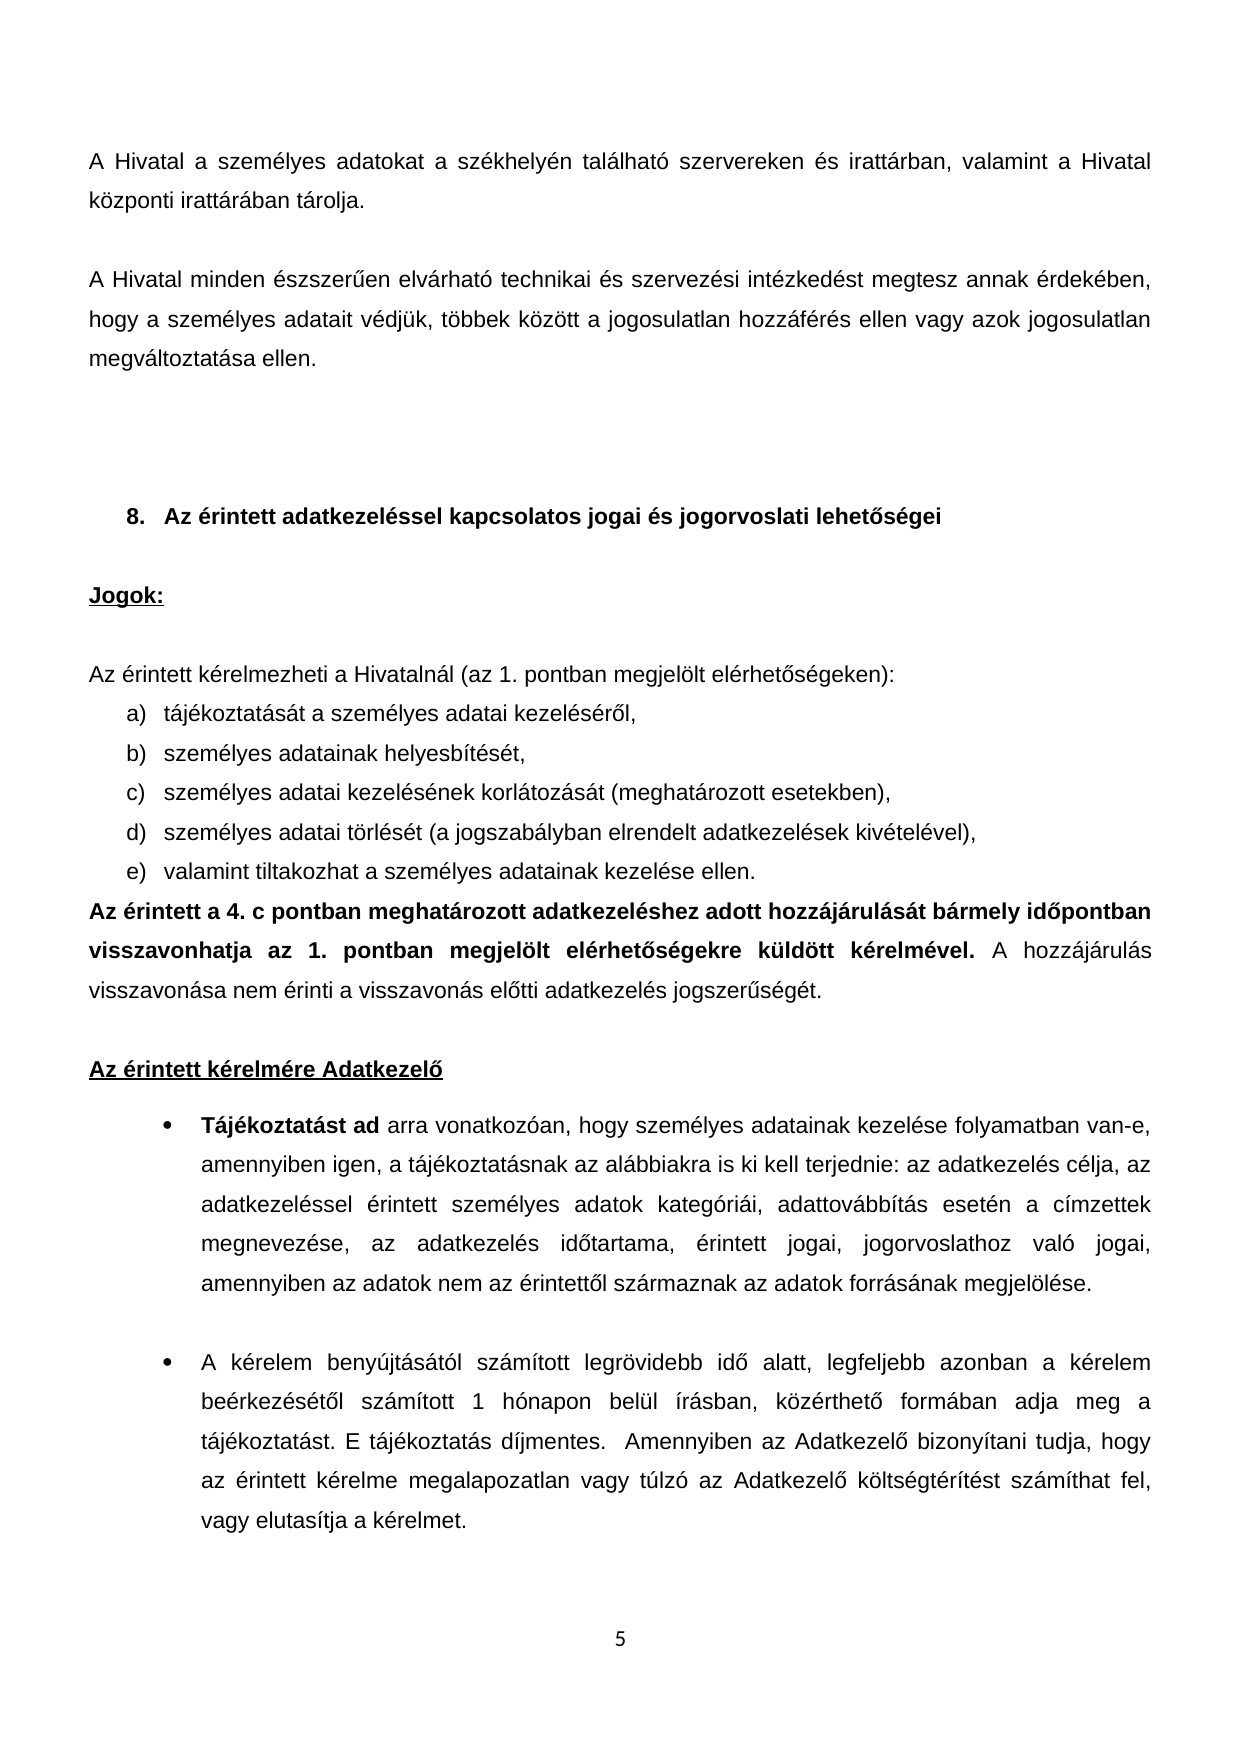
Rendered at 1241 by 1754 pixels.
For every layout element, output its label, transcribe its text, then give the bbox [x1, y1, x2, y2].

list személyes adatai kezelésének korlátozását (meghatározott esetekben), [126, 779, 1152, 806]
list személyes adatainak helyesbítését, [126, 740, 1152, 766]
list valamint tiltakozhat a személyes adatainak kezelése ellen. [126, 858, 1152, 884]
list személyes adatai törlését (a jogszabályban elrendelt adatkezelések kivételével), [126, 819, 1152, 845]
list Az érintett adatkezeléssel kapcsolatos jogai és jogorvoslati lehetőségei [126, 503, 1152, 529]
text Jogok: [89, 582, 1152, 608]
text A Hivatal a személyes adatokat a székhelyén található szervereken és irattárban, valamint a Hivatal központi irattárában tárolja. [89, 148, 1152, 213]
list tájékoztatását a személyes adatai kezeléséről, [126, 700, 1152, 727]
text Az érintett kérelmezheti a Hivatalnál (az 1. pontban megjelölt elérhetőségeken): [89, 661, 1152, 687]
list A kérelem benyújtásától számított legrövidebb idő alatt, legfeljebb azonban a kérelem beérkezésétől számított 1 hónapon belül írásban, közérthető formában adja meg a tájékoztatást. E tájékoztatás díjmentes. Amennyiben az Adatkezelő bizonyítani tudja, hogy az érintett kérelme megalapozatlan vagy túlzó az Adatkezelő költségtérítést számíthat fel, vagy elutasítja a kérelmet. [163, 1349, 1152, 1533]
list Tájékoztatást ad arra vonatkozóan, hogy személyes adatainak kezelése folyamatban van-e, amennyiben igen, a tájékoztatásnak az alábbiakra is ki kell terjednie: az adatkezelés célja, az adatkezeléssel érintett személyes adatok kategóriái, adattovábbítás esetén a címzettek megnevezése, az adatkezelés időtartama, érintett jogai, jogorvoslathoz való jogai, amennyiben az adatok nem az érintettől származnak az adatok forrásának megjelölése. [163, 1112, 1152, 1296]
text A Hivatal minden észszerűen elvárható technikai és szervezési intézkedést megtesz annak érdekében, hogy a személyes adatait védjük, többek között a jogosulatlan hozzáférés ellen vagy azok jogosulatlan megváltoztatása ellen. [89, 266, 1152, 371]
text Az érintett kérelmére Adatkezelő [89, 1056, 1152, 1082]
text Az érintett a 4. c pontban meghatározott adatkezeléshez adott hozzájárulását bármely időpontban visszavonhatja az 1. pontban megjelölt elérhetőségekre küldött kérelmével. A hozzájárulás visszavonása nem érinti a visszavonás előtti adatkezelés jogszerűségét. [89, 898, 1152, 1003]
